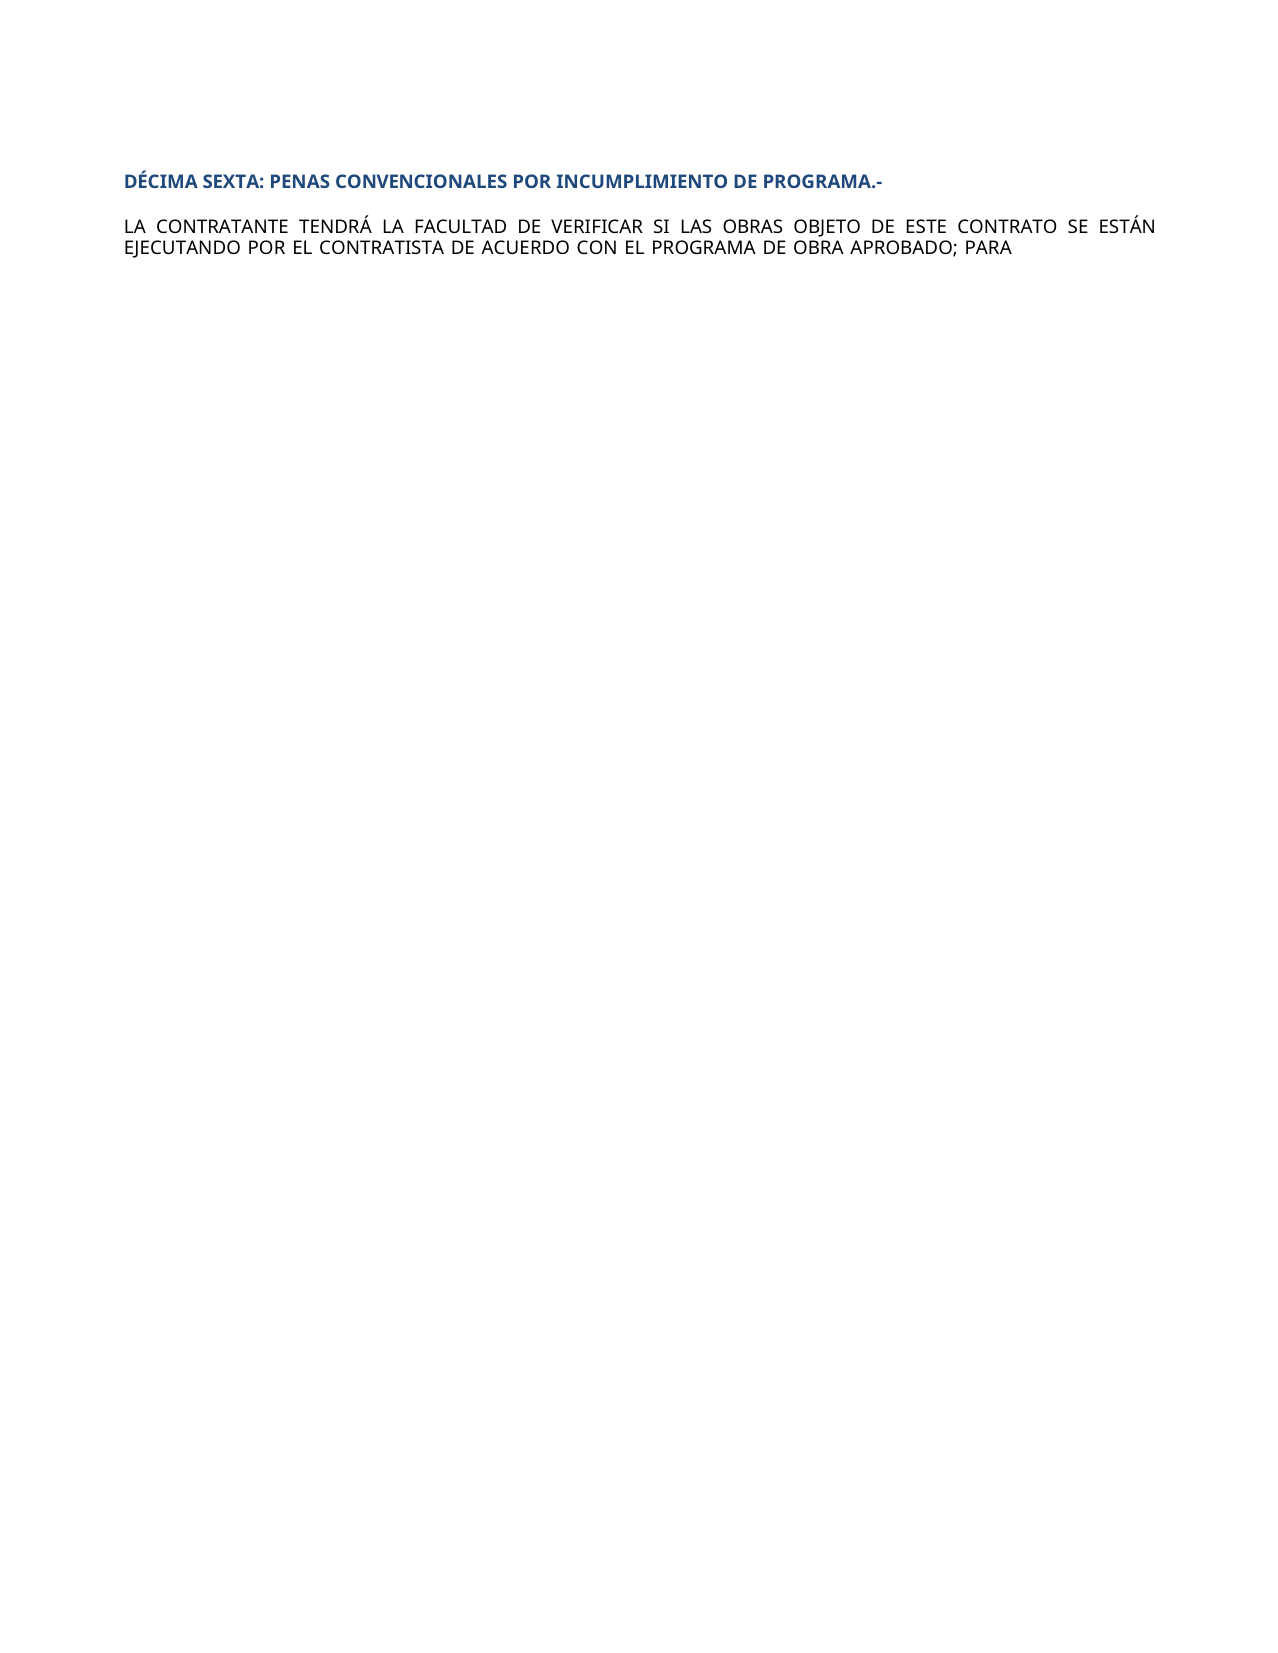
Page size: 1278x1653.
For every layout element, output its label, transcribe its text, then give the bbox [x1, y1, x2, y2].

text LA CONTRATANTE TENDRÁ LA FACULTAD DE VERIFICAR SI LAS OBRAS OBJETO DE ESTE CONTRATO SE ESTÁN EJECUTANDO POR EL CONTRATISTA DE ACUERDO CON EL PROGRAMA DE OBRA APROBADO; PARA [124, 217, 1156, 258]
text DÉCIMA SEXTA: PENAS CONVENCIONALES POR INCUMPLIMIENTO DE PROGRAMA.- [124, 169, 903, 194]
